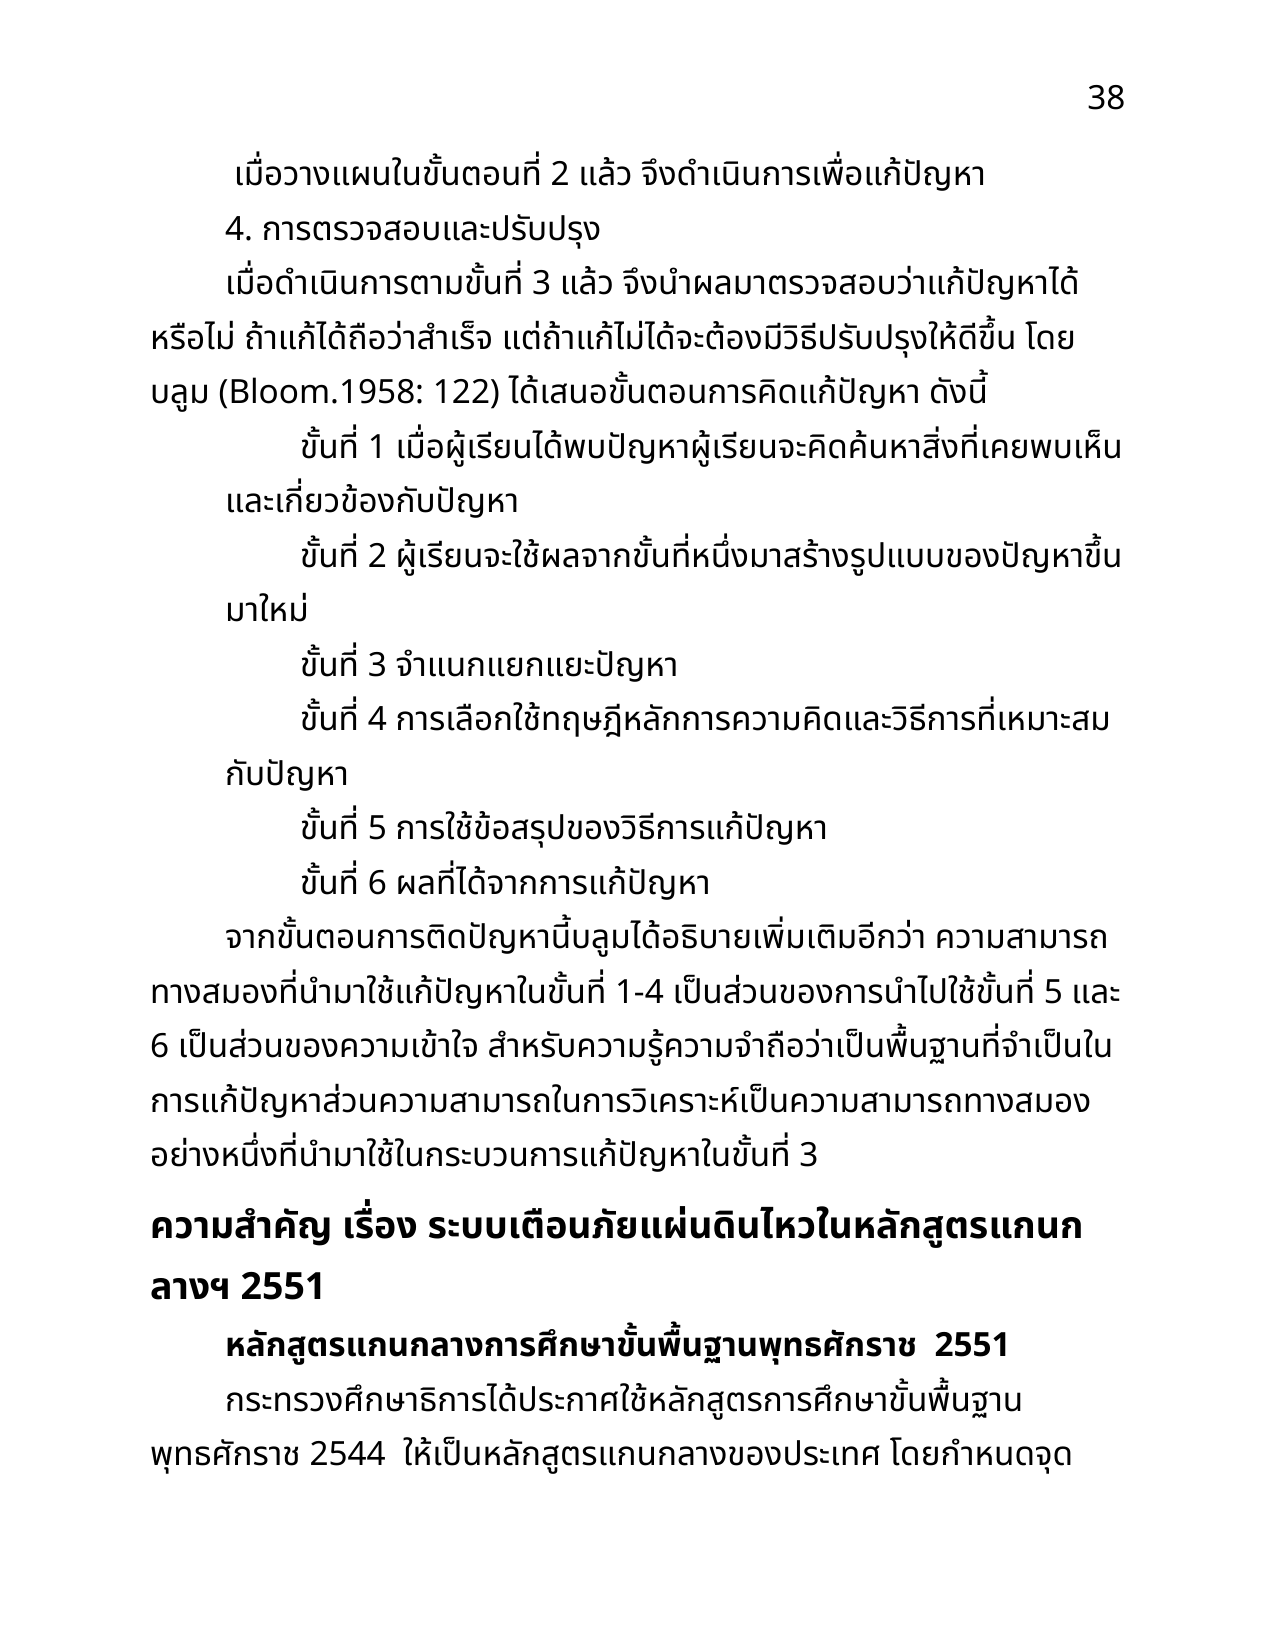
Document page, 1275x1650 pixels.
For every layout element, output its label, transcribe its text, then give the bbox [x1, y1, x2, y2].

text จากขั้นตอนการติดปัญหานี้บลูมได้อธิบายเพิ่มเติมอีกว่า ความสามารถทางสมองที่นำมาใช้แก้ปัญหาในขั้นที่ 1-4 เป็นส่วนของการนำไปใช้ขั้นที่ 5 และ 6 เป็นส่วนของความเข้าใจ สำหรับความรู้ความจำถือว่าเป็นพื้นฐานที่จำเป็นในการแก้ปัญหาส่วนความสามารถในการวิเคราะห์เป็นความสามารถทางสมองอย่างหนึ่งที่นำมาใช้ในกระบวนการแก้ปัญหาในขั้นที่ 3 [150, 913, 1125, 1182]
text ขั้นที่ 5 การใช้ข้อสรุปของวิธีการแก้ปัญหา [225, 804, 1125, 855]
text ขั้นที่ 6 ผลที่ได้จากการแก้ปัญหา [225, 859, 1125, 909]
text เมื่อวางแผนในขั้นตอนที่ 2 แล้ว จึงดำเนินการเพื่อแก้ปัญหา [150, 150, 1125, 201]
text หลักสูตรแกนกลางการศึกษาขั้นพื้นฐานพุทธศักราช 2551 [150, 1321, 1125, 1372]
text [150, 1376, 1125, 1481]
text ขั้นที่ 1 เมื่อผู้เรียนได้พบปัญหาผู้เรียนจะคิดค้นหาสิ่งที่เคยพบเห็นและเกี่ยวข้องกับปัญหา [225, 423, 1125, 528]
text ความสำคัญ เรื่อง ระบบเตือนภัยแผ่นดินไหวในหลักสูตรแกนกลางฯ 2551 [150, 1198, 1125, 1316]
text 4. การตรวจสอบและปรับปรุง [150, 204, 1125, 255]
text ขั้นที่ 2 ผู้เรียนจะใช้ผลจากขั้นที่หนึ่งมาสร้างรูปแบบของปัญหาขึ้นมาใหม่ [225, 532, 1125, 637]
text เมื่อดำเนินการตามขั้นที่ 3 แล้ว จึงนำผลมาตรวจสอบว่าแก้ปัญหาได้หรือไม่ ถ้าแก้ได้ถือว่าสำเร็จ แต่ถ้าแก้ไม่ได้จะต้องมีวิธีปรับปรุงให้ดีขึ้น โดย บลูม (Bloom.1958: 122) ได้เสนอขั้นตอนการคิดแก้ปัญหา ดังนี้ [150, 259, 1125, 419]
text ขั้นที่ 3 จำแนกแยกแยะปัญหา [225, 641, 1125, 691]
text ขั้นที่ 4 การเลือกใช้ทฤษฎีหลักการความคิดและวิธีการที่เหมาะสมกับปัญหา [225, 695, 1125, 800]
